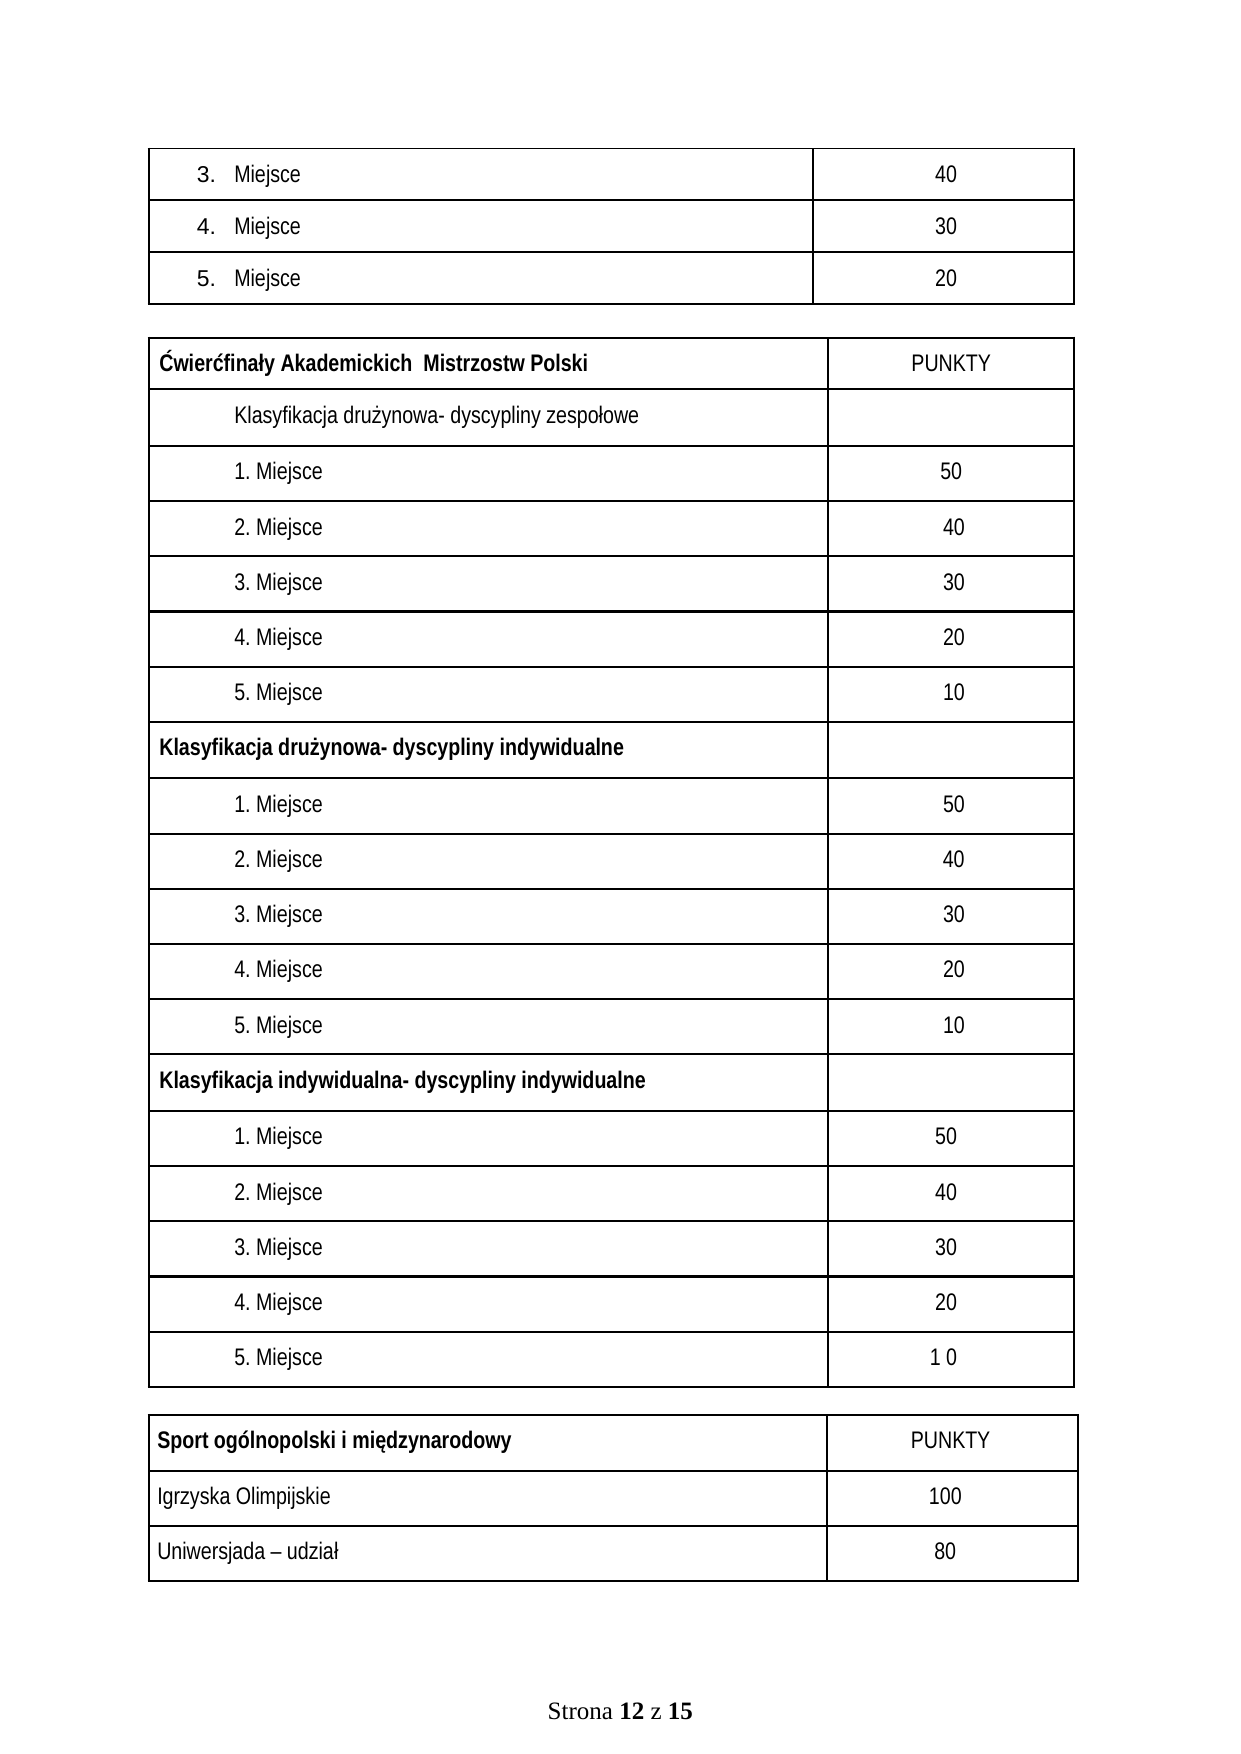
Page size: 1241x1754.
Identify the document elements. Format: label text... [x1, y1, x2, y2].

table_cell [829, 723, 1073, 777]
table_cell Klasyfikacja drużynowa- dyscypliny zespołowe [150, 390, 827, 445]
table_cell Miejsce [150, 149, 812, 199]
table_cell Uniwersjada – udział [150, 1527, 826, 1580]
table_cell 10 [829, 668, 1073, 721]
table_cell 20 [829, 1278, 1073, 1331]
table_cell 30 [829, 557, 1073, 610]
table_cell 3. Miejsce [150, 890, 827, 943]
table_header Sport ogólnopolski i międzynarodowy [150, 1416, 826, 1469]
table_cell 2. Miejsce [150, 502, 827, 555]
table_cell Klasyfikacja indywidualna- dyscypliny indywidualne [150, 1055, 827, 1110]
table_cell [829, 390, 1073, 445]
table_cell [829, 1055, 1073, 1110]
table_cell 30 [829, 890, 1073, 943]
table_cell 1. Miejsce [150, 447, 827, 500]
table_cell 20 [829, 945, 1073, 998]
table_header PUNKTY [828, 1416, 1077, 1469]
table_cell Miejsce [150, 201, 812, 251]
table_cell 3. Miejsce [150, 1222, 827, 1275]
table_cell 40 [814, 149, 1073, 199]
table_cell 20 [814, 253, 1073, 303]
table_cell 10 [829, 1000, 1073, 1053]
table_cell 5. Miejsce [150, 668, 827, 721]
table_cell 50 [829, 1112, 1073, 1165]
table_cell 4. Miejsce [150, 945, 827, 998]
table_cell 80 [828, 1527, 1077, 1580]
table_cell 5. Miejsce [150, 1000, 827, 1053]
table_cell 1. Miejsce [150, 779, 827, 832]
table_header Ćwierćfinały Akademickich Mistrzostw Polski [150, 339, 827, 388]
table_cell 5. Miejsce [150, 1333, 827, 1386]
table_cell 30 [829, 1222, 1073, 1275]
table_cell 2. Miejsce [150, 1167, 827, 1220]
table_cell 2. Miejsce [150, 835, 827, 888]
table_cell 4. Miejsce [150, 613, 827, 666]
table_cell 20 [829, 613, 1073, 666]
table_cell 50 [829, 779, 1073, 832]
table_cell 4. Miejsce [150, 1278, 827, 1331]
table_cell 3. Miejsce [150, 557, 827, 610]
table_cell 40 [829, 1167, 1073, 1220]
table_header PUNKTY [829, 339, 1073, 388]
table_cell 40 [829, 835, 1073, 888]
table_cell 1 0 [829, 1333, 1073, 1386]
table_cell 30 [814, 201, 1073, 251]
table_cell Igrzyska Olimpijskie [150, 1472, 826, 1525]
table_cell Klasyfikacja drużynowa- dyscypliny indywidualne [150, 723, 827, 777]
table_cell 100 [828, 1472, 1077, 1525]
table_cell 40 [829, 502, 1073, 555]
table_cell 50 [829, 447, 1073, 500]
table_cell 1. Miejsce [150, 1112, 827, 1165]
table_cell Miejsce [150, 253, 812, 303]
